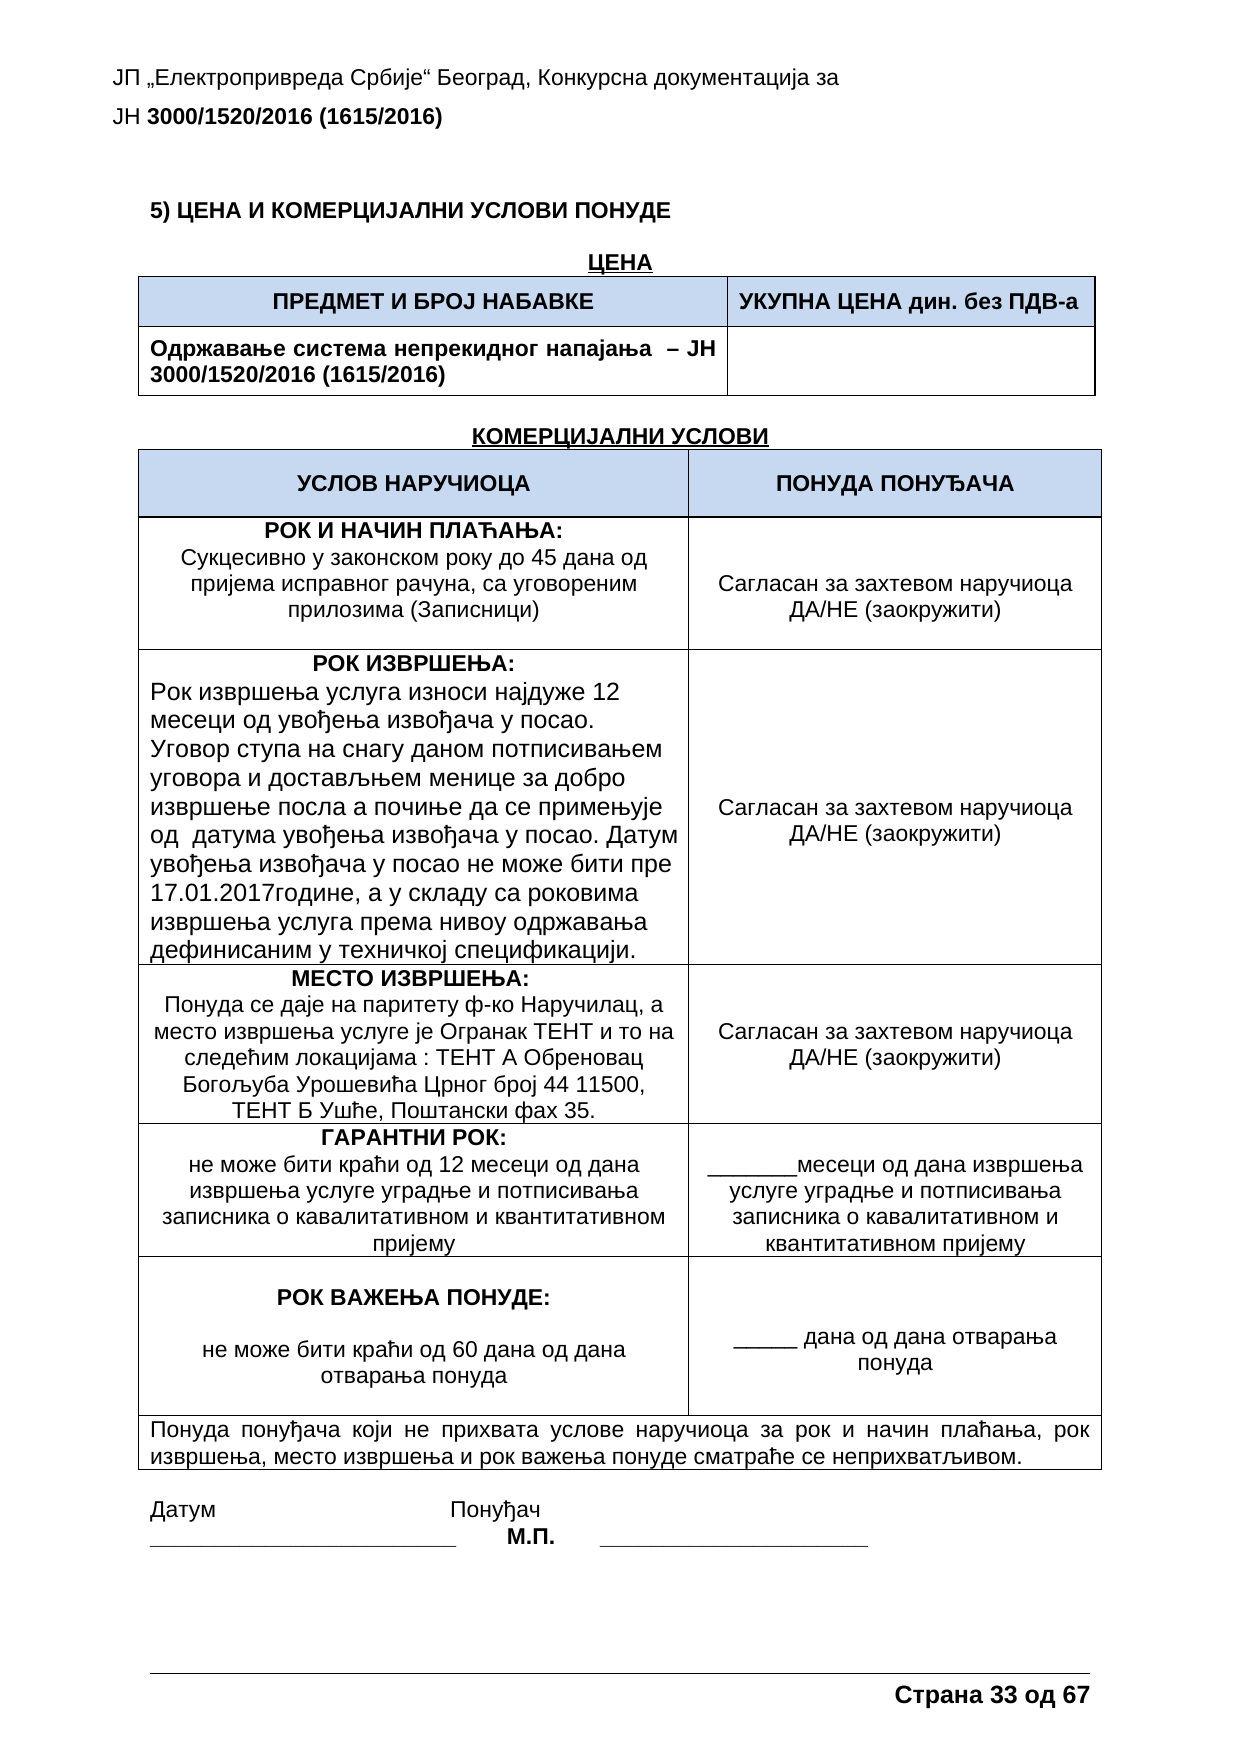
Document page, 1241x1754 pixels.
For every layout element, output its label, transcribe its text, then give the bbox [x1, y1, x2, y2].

table_header ПРЕДМЕТ И БРОЈ НАБАВКЕ [139, 277, 727, 326]
table_cell Сагласан за захтевом наручиоца ДА/НЕ (заокружити) [689, 518, 1101, 649]
table_cell ГАРАНТНИ РОК: не може бити краћи од 12 месеци од дана извршења услуге уградње и потписивања записника о кавалитативном и квантитативном пријему [139, 1124, 688, 1256]
table_cell РОК ИЗВРШЕЊА: Рок извршења услуга износи најдуже 12 месеци од увођења извођача у посао. Уговор ступа на снагу даном потписивањем уговора и достављњем менице за добро извршење посла а почиње да се примењује од датума увођења извођача у посао. Датум увођења извођача у посао не може бити пре 17.01.2017године, а у складу са роковима извршења услуга према нивоу одржавања дефинисаним у техничкој спецификацији. [139, 650, 688, 964]
text КОМЕРЦИЈАЛНИ УСЛОВИ [150, 423, 1090, 449]
text Датум Понуђач [150, 1496, 1090, 1523]
table_cell Понуда понуђача који не прихвата услове наручиоца за рок и начин плаћања, рок извршења, место извршења и рок важења понуде сматраће се неприхватљивом. [139, 1416, 1101, 1469]
table_cell Сагласан за захтевом наручиоца ДА/НЕ (заокружити) [689, 965, 1101, 1123]
table_cell _______месеци од дана извршења услуге уградње и потписивања записника о кавалитативном и квантитативном пријему [689, 1124, 1101, 1256]
table_header УКУПНА ЦЕНА дин. без ПДВ-а [728, 277, 1094, 326]
text ________________________ М.П. _____________________ [150, 1523, 1090, 1549]
table_cell Одржавање система непрекидног напајања – ЈН 3000/1520/2016 (1615/2016) [139, 327, 727, 395]
table_cell [728, 327, 1094, 395]
table_header УСЛОВ НАРУЧИОЦА [139, 450, 688, 516]
table_cell Сагласан за захтевом наручиоца ДА/НЕ (заокружити) [689, 650, 1101, 964]
table_cell РОК И НАЧИН ПЛАЋАЊА: Сукцесивно у законском року до 45 дана од пријема исправног рачуна, са уговореним прилозима (Записници) [139, 518, 688, 649]
text 5) ЦЕНА И КОМЕРЦИЈАЛНИ УСЛОВИ ПОНУДЕ [150, 197, 1090, 223]
table_cell МЕСТО ИЗВРШЕЊА: Понуда се даје на паритету ф-ко Наручилац, а место извршења услуге је Огранак ТЕНТ и то на следећим локацијама : ТЕНТ А Обреновац Богољуба Урошевића Црног број 44 11500, ТЕНТ Б Ушће, Поштански фах 35. [139, 965, 688, 1123]
text ЦЕНА [150, 249, 1090, 276]
table_cell _____ дана од дана отварања понуда [689, 1257, 1101, 1415]
table_cell РОК ВАЖЕЊА ПОНУДЕ: не може бити краћи од 60 дана од дана отварања понуда [139, 1257, 688, 1415]
table_header ПОНУДА ПОНУЂАЧА [689, 450, 1101, 516]
